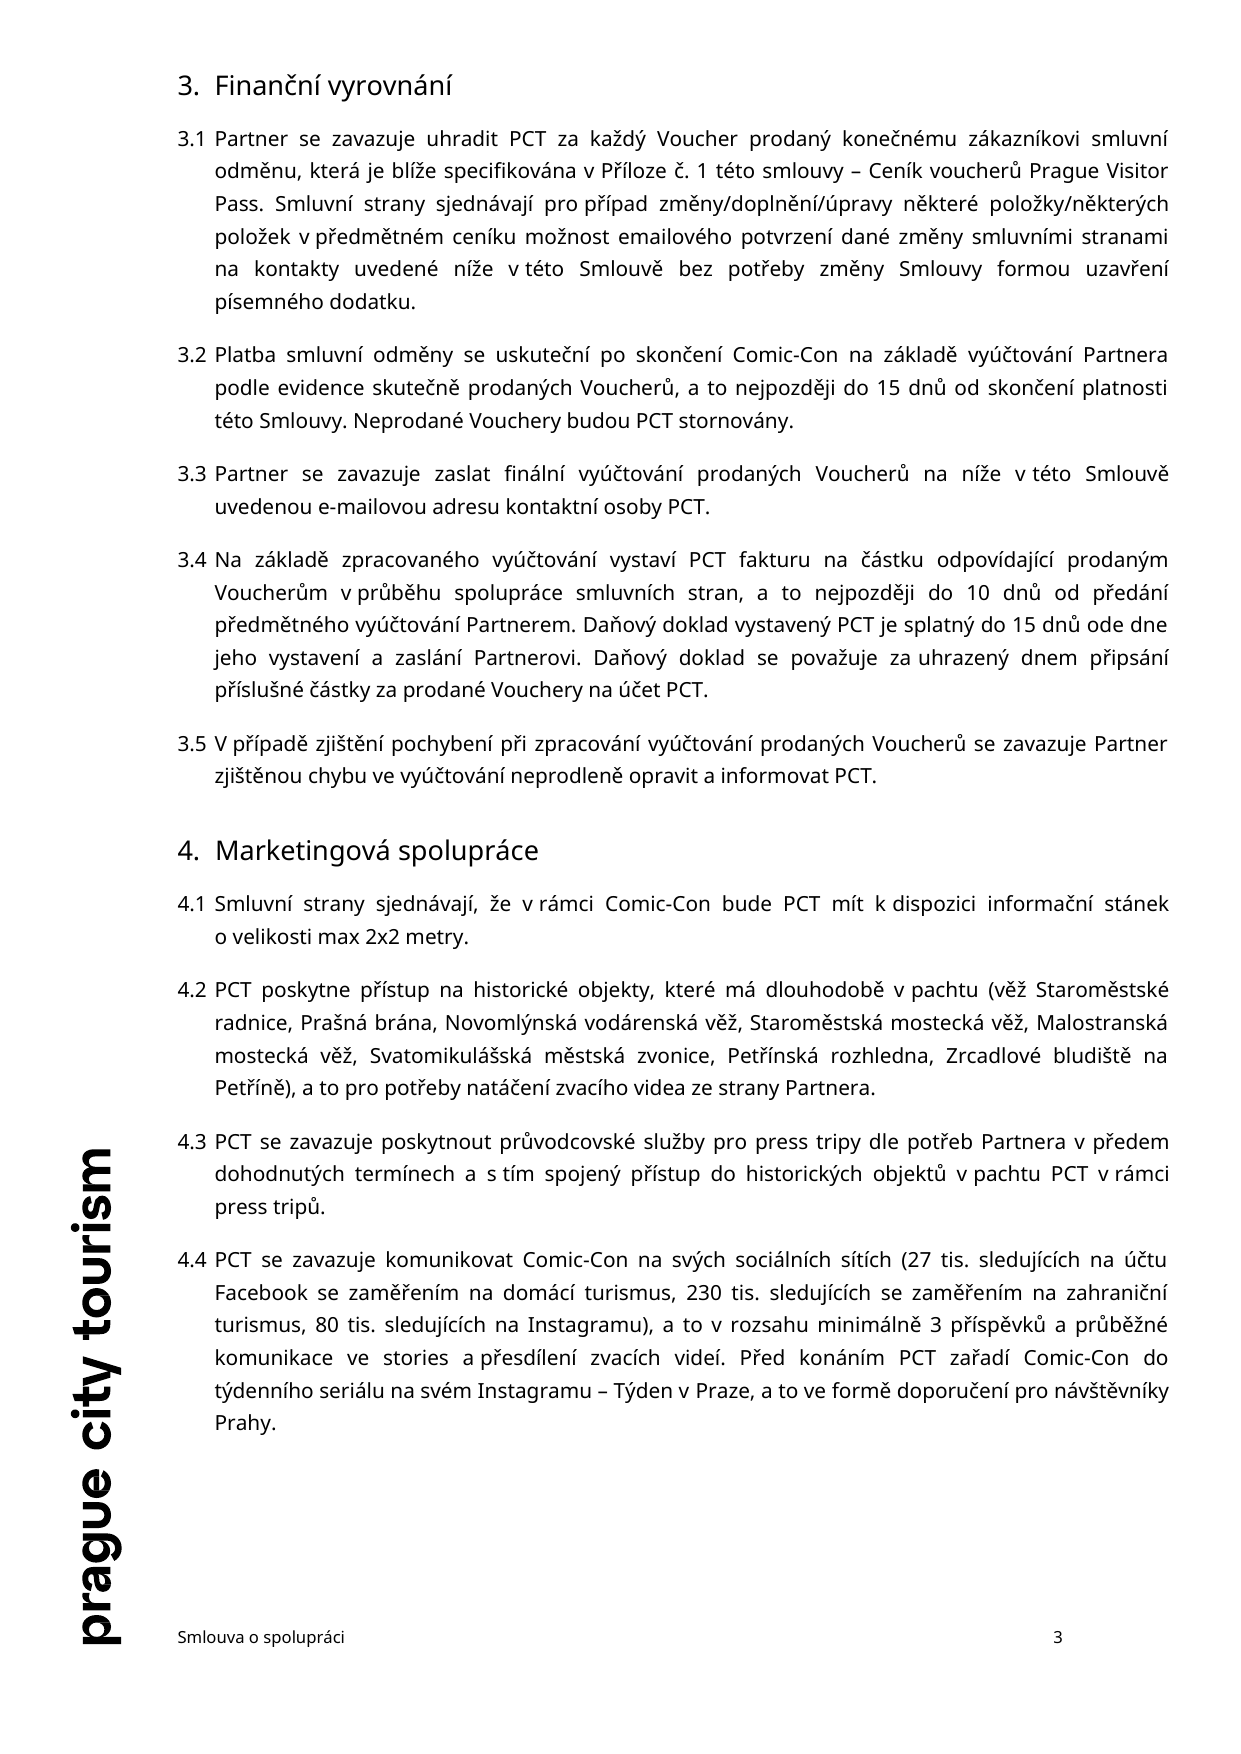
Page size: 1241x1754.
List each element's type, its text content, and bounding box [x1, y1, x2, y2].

list V případě zjištění pochybení při zpracování vyúčtování prodaných Voucherů se zavazuje Partner zjištěnou chybu ve vyúčtování neprodleně opravit a informovat PCT. [177, 729, 1169, 790]
list PCT poskytne přístup na historické objekty, které má dlouhodobě v pachtu (věž Staroměstské radnice, Prašná brána, Novomlýnská vodárenská věž, Staroměstská mostecká věž, Malostranská mostecká věž, Svatomikulášská městská zvonice, Petřínská rozhledna, Zrcadlové bludiště na Petříně), a to pro potřeby natáčení zvacího videa ze strany Partnera. [177, 976, 1169, 1102]
subtitle Marketingová spolupráce [177, 832, 1169, 869]
subtitle Finanční vyrovnání [177, 66, 1169, 103]
list PCT se zavazuje poskytnout průvodcovské služby pro press tripy dle potřeb Partnera v předem dohodnutých termínech a s tím spojený přístup do historických objektů v pachtu PCT v rámci press tripů. [177, 1127, 1169, 1220]
list Smluvní strany sjednávají, že v rámci Comic-Con bude PCT mít k dispozici informační stánek o velikosti max 2x2 metry. [177, 889, 1169, 951]
list Partner se zavazuje zaslat finální vyúčtování prodaných Voucherů na níže v této Smlouvě uvedenou e-mailovou adresu kontaktní osoby PCT. [177, 459, 1169, 520]
list Platba smluvní odměny se uskuteční po skončení Comic-Con na základě vyúčtování Partnera podle evidence skutečně prodaných Voucherů, a to nejpozději do 15 dnů od skončení platnosti této Smlouvy. Neprodané Vouchery budou PCT stornovány. [177, 341, 1169, 434]
list Partner se zavazuje uhradit PCT za každý Voucher prodaný konečnému zákazníkovi smluvní odměnu, která je blíže specifikována v Příloze č. 1 této smlouvy – Ceník voucherů Prague Visitor Pass. Smluvní strany sjednávají pro případ změny/doplnění/úpravy některé položky/některých položek v předmětném ceníku možnost emailového potvrzení dané změny smluvními stranami na kontakty uvedené níže v této Smlouvě bez potřeby změny Smlouvy formou uzavření písemného dodatku. [177, 124, 1169, 316]
list PCT se zavazuje komunikovat Comic-Con na svých sociálních sítích (27 tis. sledujících na účtu Facebook se zaměřením na domácí turismus, 230 tis. sledujících se zaměřením na zahraniční turismus, 80 tis. sledujících na Instagramu), a to v rozsahu minimálně 3 příspěvků a průběžné komunikace ve stories a přesdílení zvacích videí. Před konáním PCT zařadí Comic-Con do týdenního seriálu na svém Instagramu – Týden v Praze, a to ve formě doporučení pro návštěvníky Prahy. [177, 1245, 1169, 1437]
list Na základě zpracovaného vyúčtování vystaví PCT fakturu na částku odpovídající prodaným Voucherům v průběhu spolupráce smluvních stran, a to nejpozději do 10 dnů od předání předmětného vyúčtování Partnerem. Daňový doklad vystavený PCT je splatný do 15 dnů ode dne jeho vystavení a zaslání Partnerovi. Daňový doklad se považuje za uhrazený dnem připsání příslušné částky za prodané Vouchery na účet PCT. [177, 545, 1169, 704]
